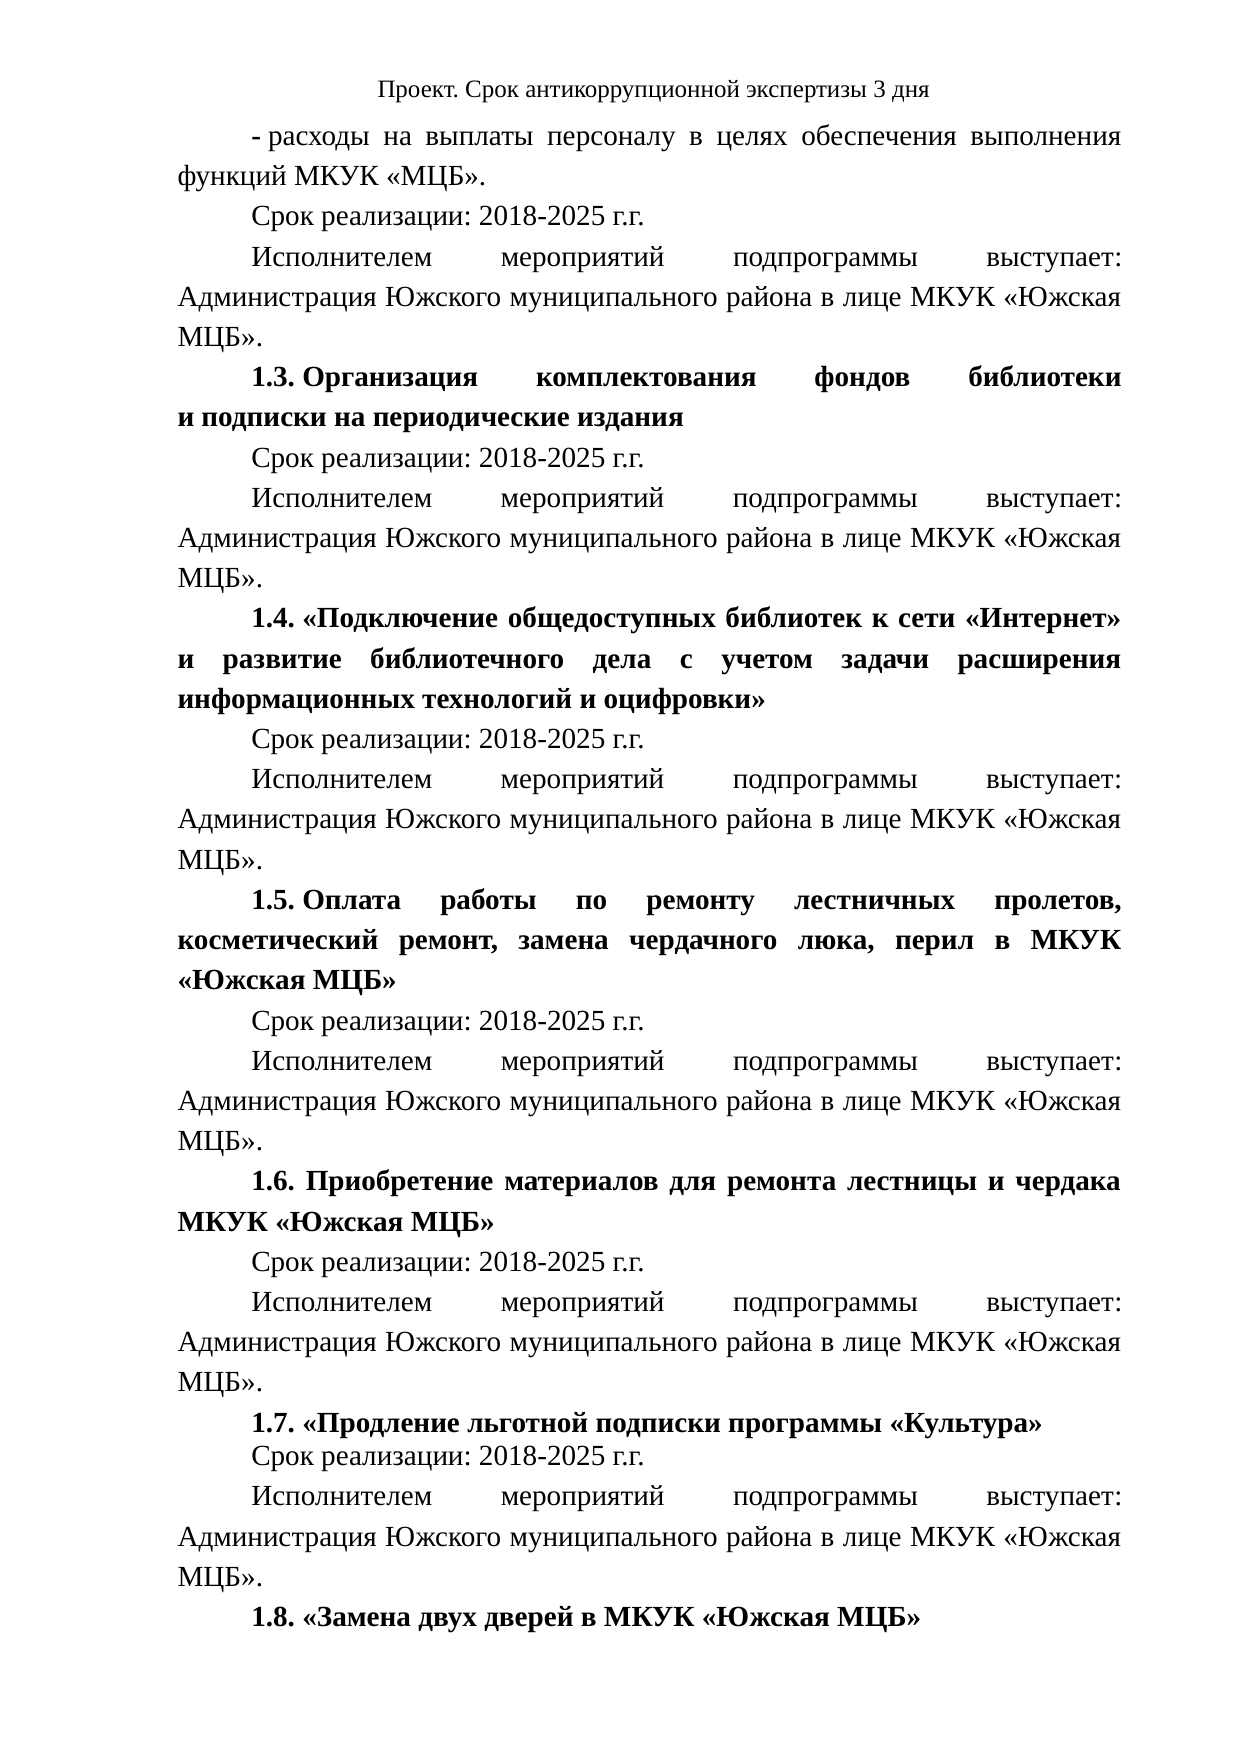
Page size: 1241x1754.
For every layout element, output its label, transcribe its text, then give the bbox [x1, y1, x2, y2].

text 1.6. Приобретение материалов для ремонта лестницы и чердака МКУК «Южская МЦБ» [177, 1163, 1122, 1237]
text Срок реализации: 2018-2025 г.г. [177, 721, 1122, 755]
text Срок реализации: 2018-2025 г.г. [177, 1438, 1122, 1472]
text Исполнителем мероприятий подпрограммы выступает: Администрация Южского муниципального района в лице МКУК «Южская МЦБ». [177, 480, 1122, 594]
text - расходы на выплаты персоналу в целях обеспечения выполнения функций МКУК «МЦБ». [177, 118, 1122, 192]
text Исполнителем мероприятий подпрограммы выступает: Администрация Южского муниципального района в лице МКУК «Южская МЦБ». [177, 1284, 1122, 1398]
text Срок реализации: 2018-2025 г.г. [251, 440, 1122, 473]
text 1.3. Организация комплектования фондов библиотеки и подписки на периодические издания [177, 359, 1122, 433]
text Срок реализации: 2018-2025 г.г. [177, 1244, 1122, 1277]
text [177, 239, 1122, 353]
text Исполнителем мероприятий подпрограммы выступает: Администрация Южского муниципального района в лице МКУК «Южская МЦБ». [177, 1043, 1122, 1157]
text 1.7. «Продление льготной подписки программы «Культура» [177, 1405, 1122, 1438]
text 1.8. «Замена двух дверей в МКУК «Южская МЦБ» [177, 1599, 1122, 1633]
text Исполнителем мероприятий подпрограммы выступает: Администрация Южского муниципального района в лице МКУК «Южская МЦБ». [177, 761, 1122, 875]
text 1.4. «Подключение общедоступных библиотек к сети «Интернет» и развитие библиотечного дела с учетом задачи расширения информационных технологий и оцифровки» [177, 601, 1122, 714]
text 1.5. Оплата работы по ремонту лестничных пролетов, косметический ремонт, замена чердачного люка, перил в МКУК «Южская МЦБ» [177, 882, 1122, 996]
text Срок реализации: 2018-2025 г.г. [177, 1003, 1122, 1036]
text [177, 1478, 1122, 1592]
text Срок реализации: 2018-2025 г.г. [177, 198, 1122, 232]
